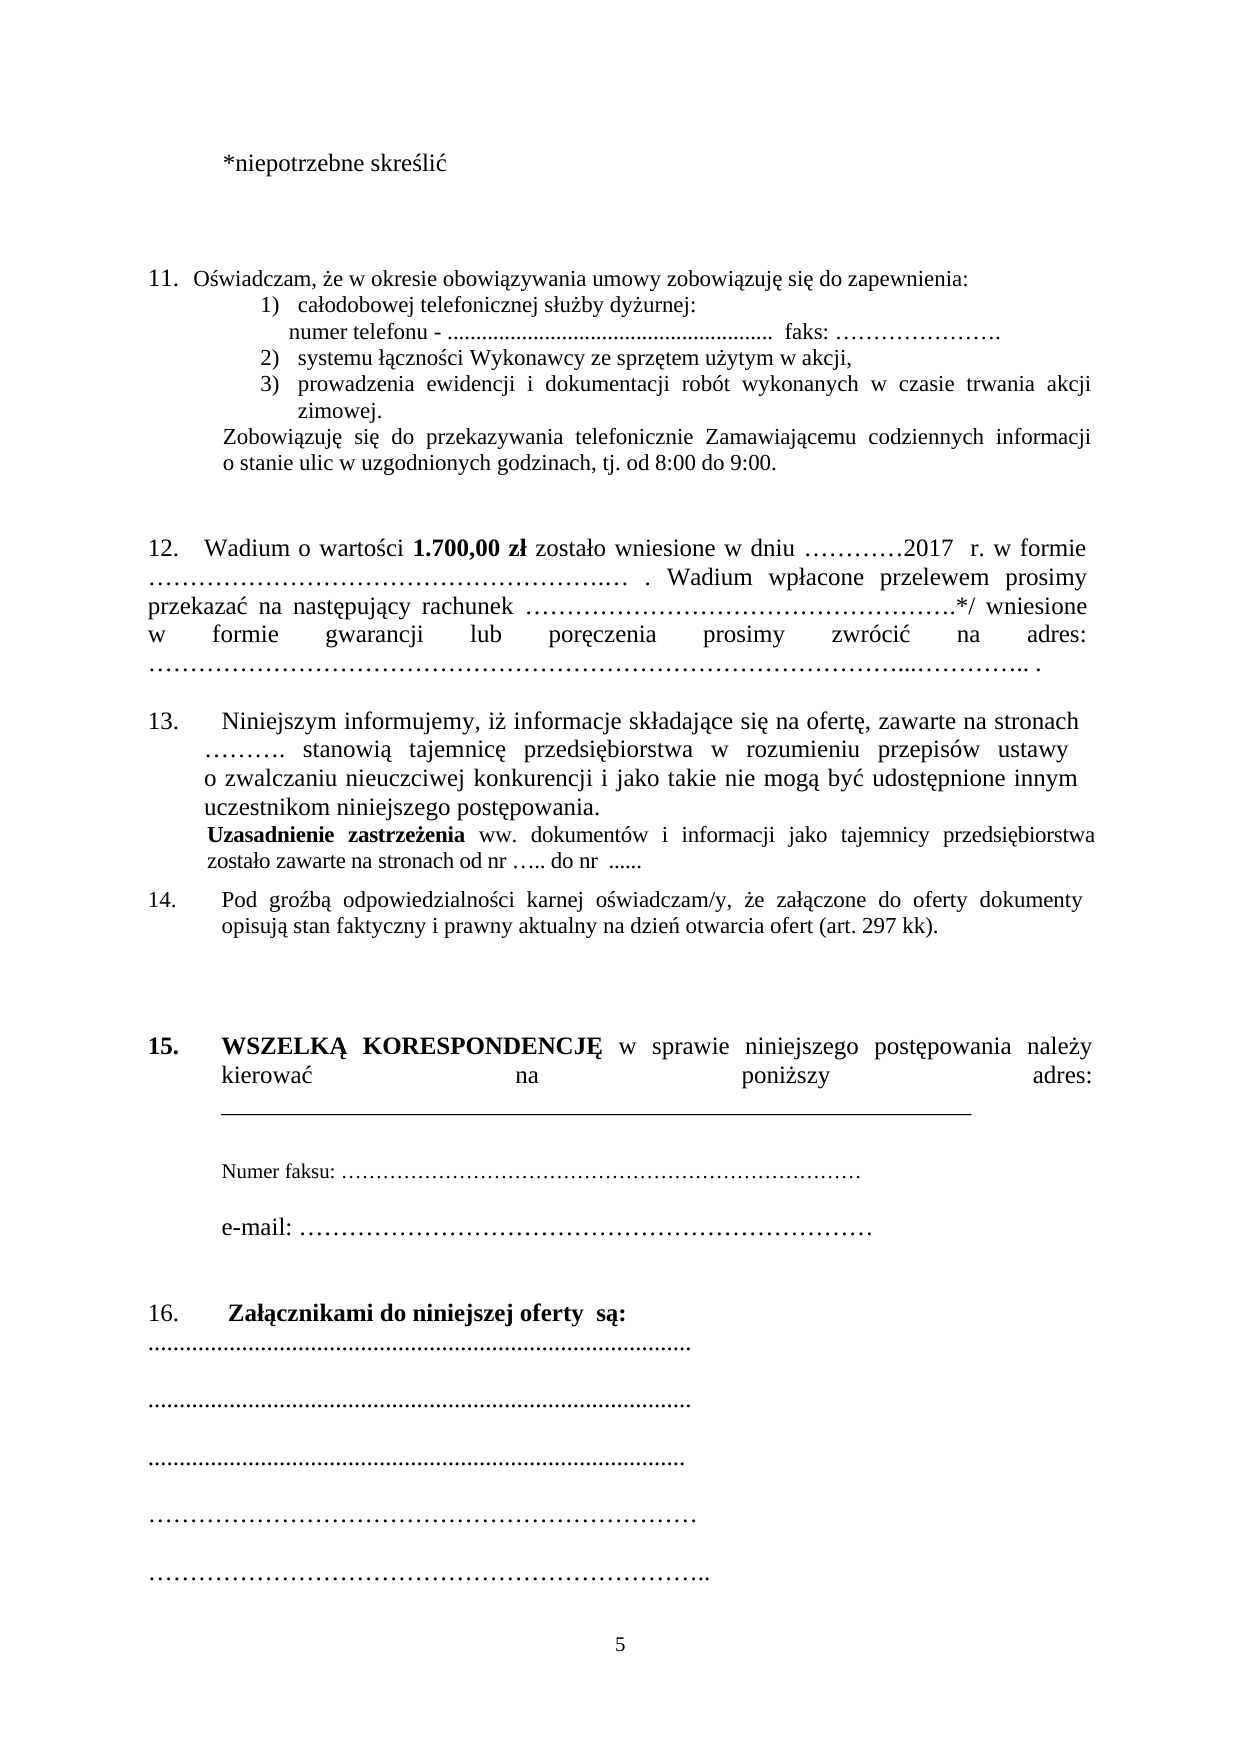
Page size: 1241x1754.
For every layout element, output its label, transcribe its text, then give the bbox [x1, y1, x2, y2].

text numer telefonu - ......................................................... faks: …………………. [260, 318, 1093, 344]
text Zobowiązuję się do przekazywania telefonicznie Zamawiającemu codziennych informacji o stanie ulic w uzgodnionych godzinach, tj. od 8:00 do 9:00. [223, 423, 1093, 476]
text 14. Pod groźbą odpowiedzialności karnej oświadczam/y, że załączone do oferty dokumenty opisują stan faktyczny i prawny aktualny na dzień otwarcia ofert (art. 297 kk). [148, 886, 1096, 939]
list prowadzenia ewidencji i dokumentacji robót wykonanych w czasie trwania akcji zimowej. [260, 370, 1093, 423]
text ...................................................................................... [148, 1442, 1093, 1470]
text 15. WSZELKĄ KORESPONDENCJĘ w sprawie niniejszego postępowania należy kierować na poniższy adres: ____________________________________________________________ [148, 1031, 1093, 1118]
text Numer faksu: ………………………………………………………………… [148, 1159, 1093, 1183]
list całodobowej telefonicznej służby dyżurnej: [260, 291, 1093, 318]
text e-mail: …………………………………………………………… [148, 1212, 1093, 1240]
text ....................................................................................... [148, 1384, 1093, 1413]
text 12. Wadium o wartości 1.700,00 zł zostało wniesione w dniu …………2017 r. w formie ……………………………………………….… . Wadium wpłacone przelewem prosimy przekazać na następujący rachunek …………………………………………….*/ wniesione w formie gwarancji lub poręczenia prosimy zwrócić na adres: ………………………………………………………………………………...………….. . [148, 533, 1087, 677]
text Uzasadnienie zastrzeżenia ww. dokumentów i informacji jako tajemnicy przedsiębiorstwa zostało zawarte na stronach od nr ….. do nr ...... [207, 821, 1096, 873]
text 11. Oświadczam, że w okresie obowiązywania umowy zobowiązuję się do zapewnienia: [148, 263, 1093, 291]
text ....................................................................................... [148, 1327, 1093, 1355]
text *niepotrzebne skreślić [223, 148, 1087, 176]
text 16. Załącznikami do niniejszej oferty są: [148, 1298, 1093, 1327]
text 13. Niniejszym informujemy, iż informacje składające się na ofertę, zawarte na stronach ………. stanowią tajemnicę przedsiębiorstwa w rozumieniu przepisów ustawy o zwalczaniu nieuczciwej konkurencji i jako takie nie mogą być udostępnione innym uczestnikom niniejszego postępowania. [148, 706, 1087, 821]
text ………………………………………………………… [148, 1499, 1093, 1528]
text ………………………………………………………….. [148, 1557, 1093, 1585]
list systemu łączności Wykonawcy ze sprzętem użytym w akcji, [260, 344, 1093, 370]
